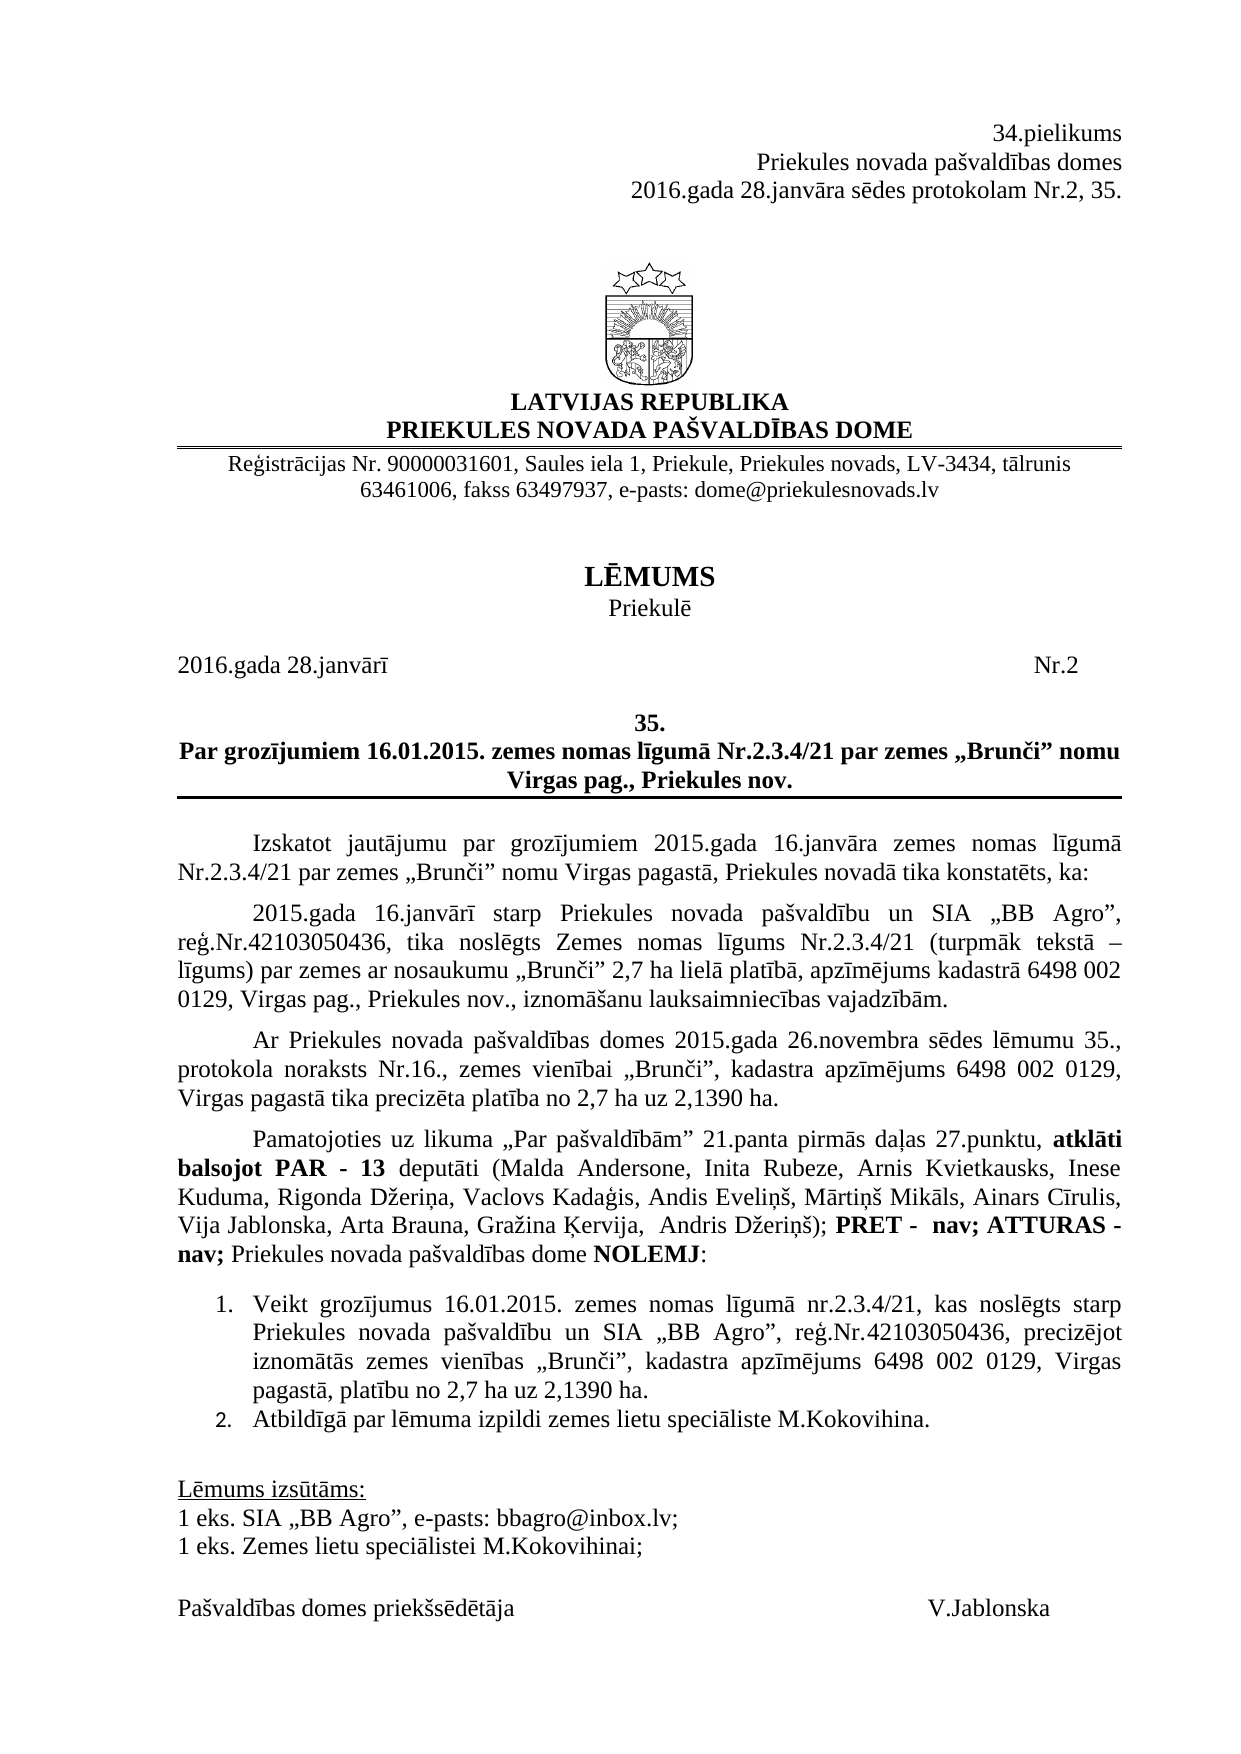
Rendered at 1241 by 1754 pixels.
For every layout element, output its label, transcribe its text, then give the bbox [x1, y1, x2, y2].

text LATVIJAS REPUBLIKA [177, 387, 1122, 416]
picture [604, 261, 696, 387]
text Par grozījumiem 16.01.2015. zemes nomas līgumā Nr.2.3.4/21 par zemes „Brunči” nomu Virgas pag., Priekules nov. [177, 736, 1122, 796]
list Veikt grozījumus 16.01.2015. zemes nomas līgumā nr.2.3.4/21, kas noslēgts starp Priekules novada pašvaldību un SIA „BB Agro”, reģ.Nr.42103050436, precizējot iznomātās zemes vienības „Brunči”, kadastra apzīmējums 6498 002 0129, Virgas pagastā, platību no 2,7 ha uz 2,1390 ha. [215, 1289, 1122, 1404]
text 34.pielikums [178, 118, 1122, 147]
text Priekulē [177, 593, 1122, 621]
list Pašvaldības domes priekšsēdētāja V.Jablonska [177, 1593, 1122, 1622]
text Priekules novada pašvaldības domes [178, 147, 1122, 176]
text Lēmums izsūtāms: [177, 1474, 1122, 1503]
text 1 eks. SIA „BB Agro”, e-pasts: bbagro@inbox.lv; [177, 1503, 1122, 1531]
text 1 eks. Zemes lietu speciālistei M.Kokovihinai; [177, 1531, 1122, 1560]
subtitle PRIEKULES NOVADA PAŠVALDĪBAS DOME [177, 416, 1122, 446]
text Ar Priekules novada pašvaldības domes 2015.gada 26.novembra sēdes lēmumu 35., protokola noraksts Nr.16., zemes vienībai „Brunči”, kadastra apzīmējums 6498 002 0129, Virgas pagastā tika precizēta platība no 2,7 ha uz 2,1390 ha. [177, 1025, 1122, 1112]
text Izskatot jautājumu par grozījumiem 2015.gada 16.janvāra zemes nomas līgumā Nr.2.3.4/21 par zemes „Brunči” nomu Virgas pagastā, Priekules novadā tika konstatēts, ka: [177, 828, 1122, 885]
text 2016.gada 28.janvārī Nr.2 [177, 650, 1122, 679]
list Atbildīgā par lēmuma izpildi zemes lietu speciāliste M.Kokovihina. [215, 1404, 1122, 1433]
text LĒMUMS [177, 559, 1122, 593]
text Reģistrācijas Nr. , Saules iela 1, Priekule, Priekules novads, LV-3434, tālrunis , fakss 63497937, e-pasts: dome@priekulesnovads.lv [177, 449, 1122, 502]
text Pamatojoties uz likuma „Par pašvaldībām” 21.panta pirmās daļas 27.punktu, atklāti balsojot PAR - 13 deputāti (Malda Andersone, Inita Rubeze, Arnis Kvietkausks, Inese Kuduma, Rigonda Džeriņa, Vaclovs Kadaģis, Andis Eveliņš, Mārtiņš Mikāls, Ainars Cīrulis, Vija Jablonska, Arta Brauna, Gražina Ķervija, Andris Džeriņš); PRET - nav; ATTURAS - nav; Priekules novada pašvaldības dome NOLEMJ: [177, 1124, 1122, 1268]
text 2016.gada 28.janvāra sēdes protokolam Nr.2, 35. [178, 176, 1122, 204]
text 2015.gada 16.janvārī starp Priekules novada pašvaldību un SIA „BB Agro”, reģ.Nr.42103050436, tika noslēgts Zemes nomas līgums Nr.2.3.4/21 (turpmāk tekstā – līgums) par zemes ar nosaukumu „Brunči” 2,7 ha lielā platībā, apzīmējums kadastrā 6498 002 0129, Virgas pag., Priekules nov., iznomāšanu lauksaimniecības vajadzībām. [177, 898, 1122, 1013]
text 35. [177, 708, 1122, 736]
